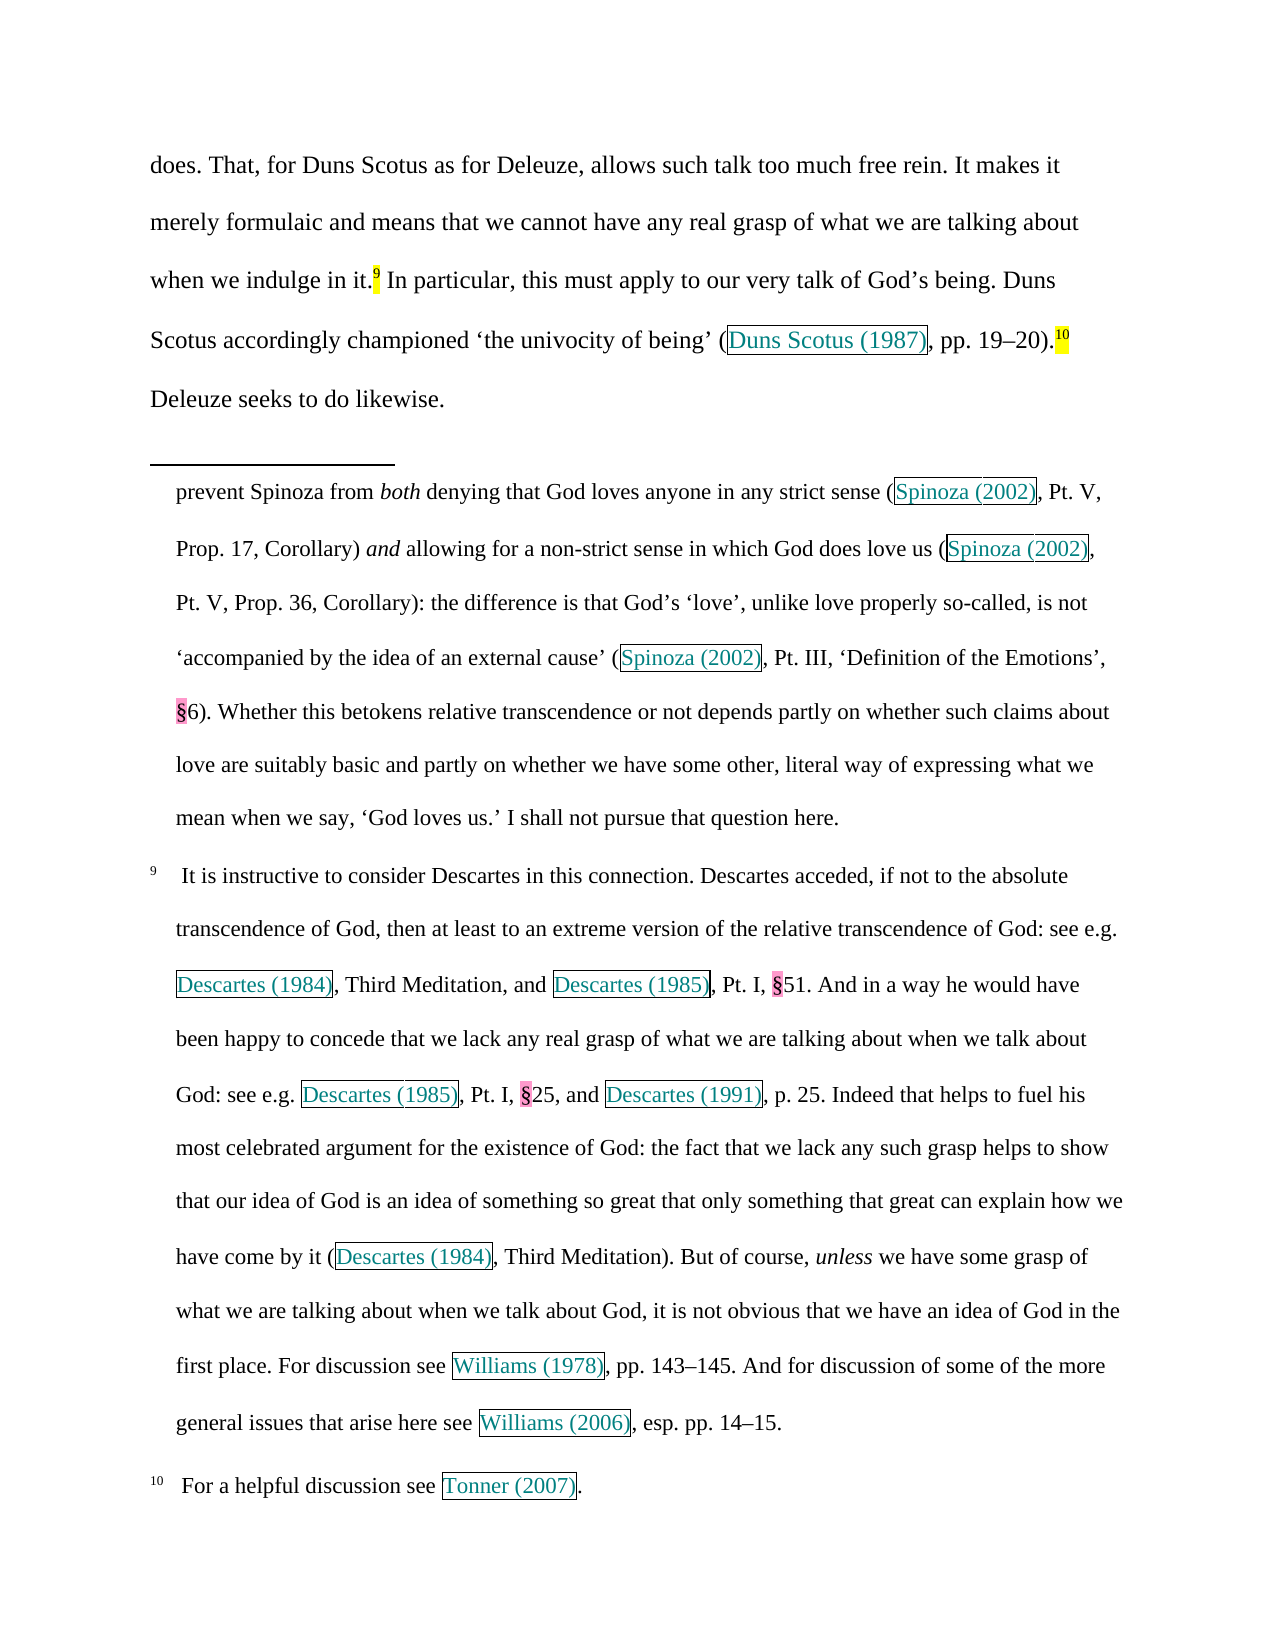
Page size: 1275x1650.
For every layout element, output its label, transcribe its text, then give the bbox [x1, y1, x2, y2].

text In the medieval debate Duns Scotus repudiated absolute transcendence. He did not deny that some of our basic talk about God has to be interpreted non-literally. But he did deny that it all does. That, for Duns Scotus as for Deleuze, allows such talk too much free rein. It makes it merely formulaic and means that we cannot have any real grasp of what we are talking about when we indulge in it. In particular, this must apply to our very talk of God’s being. Duns Scotus accordingly championed ‘the univocity of being’ (Duns Scotus (1987), pp. 19–20). Deleuze seeks to do likewise. [150, 150, 1125, 413]
